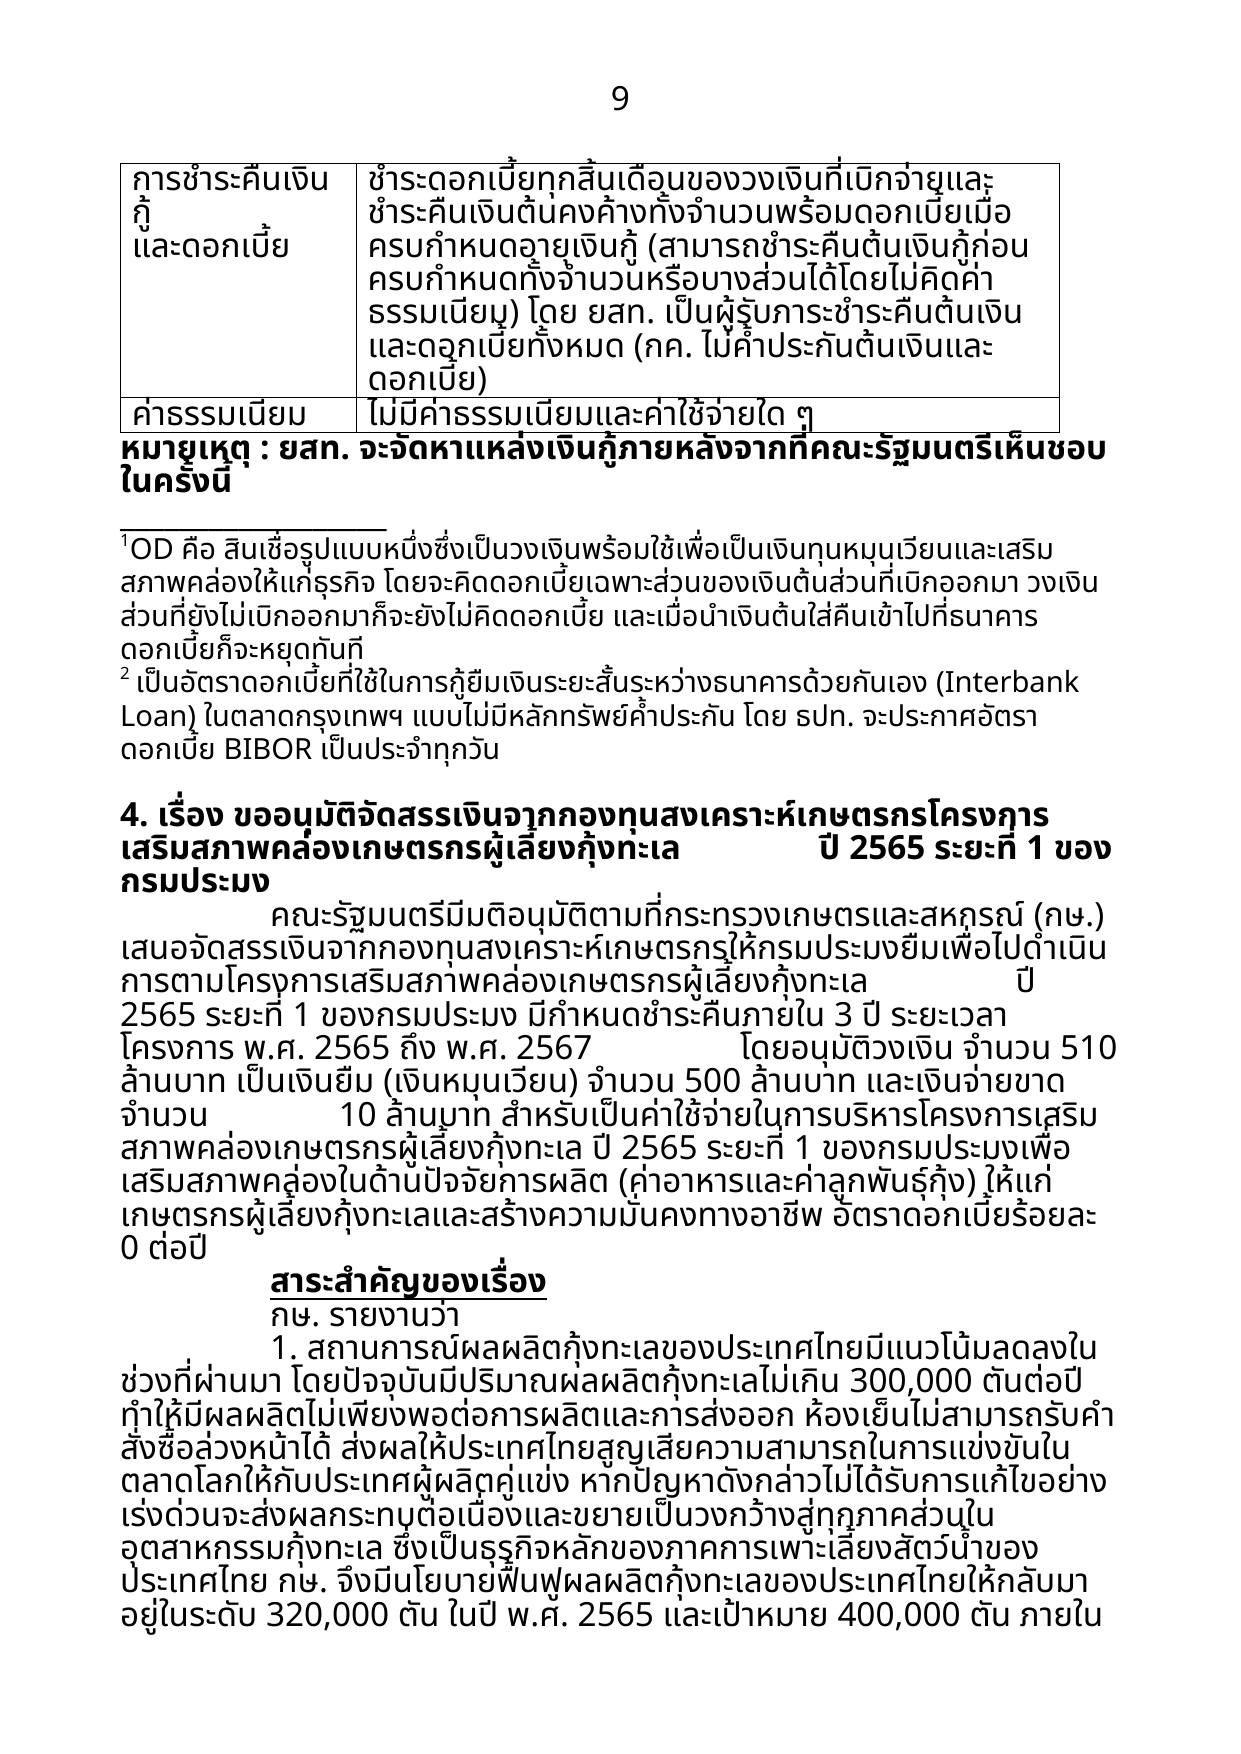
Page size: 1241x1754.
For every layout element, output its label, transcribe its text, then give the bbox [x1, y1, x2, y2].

text 1OD คือ สินเชื่อรูปแบบหนึ่งซึ่งเป็นวงเงินพร้อมใช้เพื่อเป็นเงินทุนหมุนเวียนและเสริมสภาพคล่องให้แก่ธุรกิจ โดยจะคิดดอกเบี้ยเฉพาะส่วนของเงินต้นส่วนที่เบิกออกมา วงเงินส่วนที่ยังไม่เบิกออกมาก็จะยังไม่คิดดอกเบี้ย และเมื่อนำเงินต้นใส่คืนเข้าไปที่ธนาคาร ดอกเบี้ยก็จะหยุดทันที [120, 533, 1120, 666]
text กษ. รายงานว่า [120, 1299, 1120, 1333]
text __________________ [120, 499, 1120, 533]
text หมายเหตุ : ยสท. จะจัดหาแหล่งเงินกู้ภายหลังจากที่คณะรัฐมนตรีเห็นชอบในครั้งนี้ [120, 433, 1120, 499]
table_cell การชำระคืนเงินกู้ และดอกเบี้ย [121, 164, 356, 397]
text 4. เรื่อง ขออนุมัติจัดสรรเงินจากกองทุนสงเคราะห์เกษตรกรโครงการเสริมสภาพคล่องเกษตรกรผู้เลี้ยงกุ้งทะเล ปี 2565 ระยะที่ 1 ของกรมประมง [120, 799, 1120, 899]
text คณะรัฐมนตรีมีมติอนุมัติตามที่กระทรวงเกษตรและสหกรณ์ (กษ.) เสนอจัดสรรเงินจากกองทุนสงเคราะห์เกษตรกรให้กรมประมงยืมเพื่อไปดำเนินการตามโครงการเสริมสภาพคล่องเกษตรกรผู้เลี้ยงกุ้งทะเล ปี 2565 ระยะที่ 1 ของกรมประมง มีกำหนดชำระคืนภายใน 3 ปี ระยะเวลาโครงการ พ.ศ. 2565 ถึง พ.ศ. 2567 โดยอนุมัติวงเงิน จำนวน 510 ล้านบาท เป็นเงินยืม (เงินหมุนเวียน) จำนวน 500 ล้านบาท และเงินจ่ายขาด จำนวน 10 ล้านบาท สำหรับเป็นค่าใช้จ่ายในการบริหารโครงการเสริมสภาพคล่องเกษตรกรผู้เลี้ยงกุ้งทะเล ปี 2565 ระยะที่ 1 ของกรมประมงเพื่อเสริมสภาพคล่องในด้านปัจจัยการผลิต (ค่าอาหารและค่าลูกพันธุ์กุ้ง) ให้แก่เกษตรกรผู้เลี้ยงกุ้งทะเลและสร้างความมั่นคงทางอาชีพ อัตราดอกเบี้ยร้อยละ 0 ต่อปี [120, 899, 1120, 1266]
table_cell ไม่มีค่าธรรมเนียมและค่าใช้จ่ายใด ๆ [357, 398, 1059, 432]
table_cell ชำระดอกเบี้ยทุกสิ้นเดือนของวงเงินที่เบิกจ่ายและชำระคืนเงินต้นคงค้างทั้งจำนวนพร้อมดอกเบี้ยเมื่อครบกำหนดอายุเงินกู้ (สามารถชำระคืนต้นเงินกู้ก่อนครบกำหนดทั้งจำนวนหรือบางส่วนได้โดยไม่คิดค่าธรรมเนียม) โดย ยสท. เป็นผู้รับภาระชำระคืนต้นเงินและดอกเบี้ยทั้งหมด (กค. ไม่ค้ำประกันต้นเงินและดอกเบี้ย) [357, 164, 1059, 397]
text 2เป็นอัตราดอกเบี้ยที่ใช้ในการกู้ยืมเงินระยะสั้นระหว่างธนาคารด้วยกันเอง (Interbank Loan) ในตลาดกรุงเทพฯ แบบไม่มีหลักทรัพย์ค้ำประกัน โดย ธปท. จะประกาศอัตราดอกเบี้ย BIBOR เป็นประจำทุกวัน [120, 666, 1120, 766]
text สาระสำคัญของเรื่อง [120, 1266, 1120, 1299]
table_cell ค่าธรรมเนียม [121, 398, 356, 432]
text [120, 1333, 1120, 1633]
